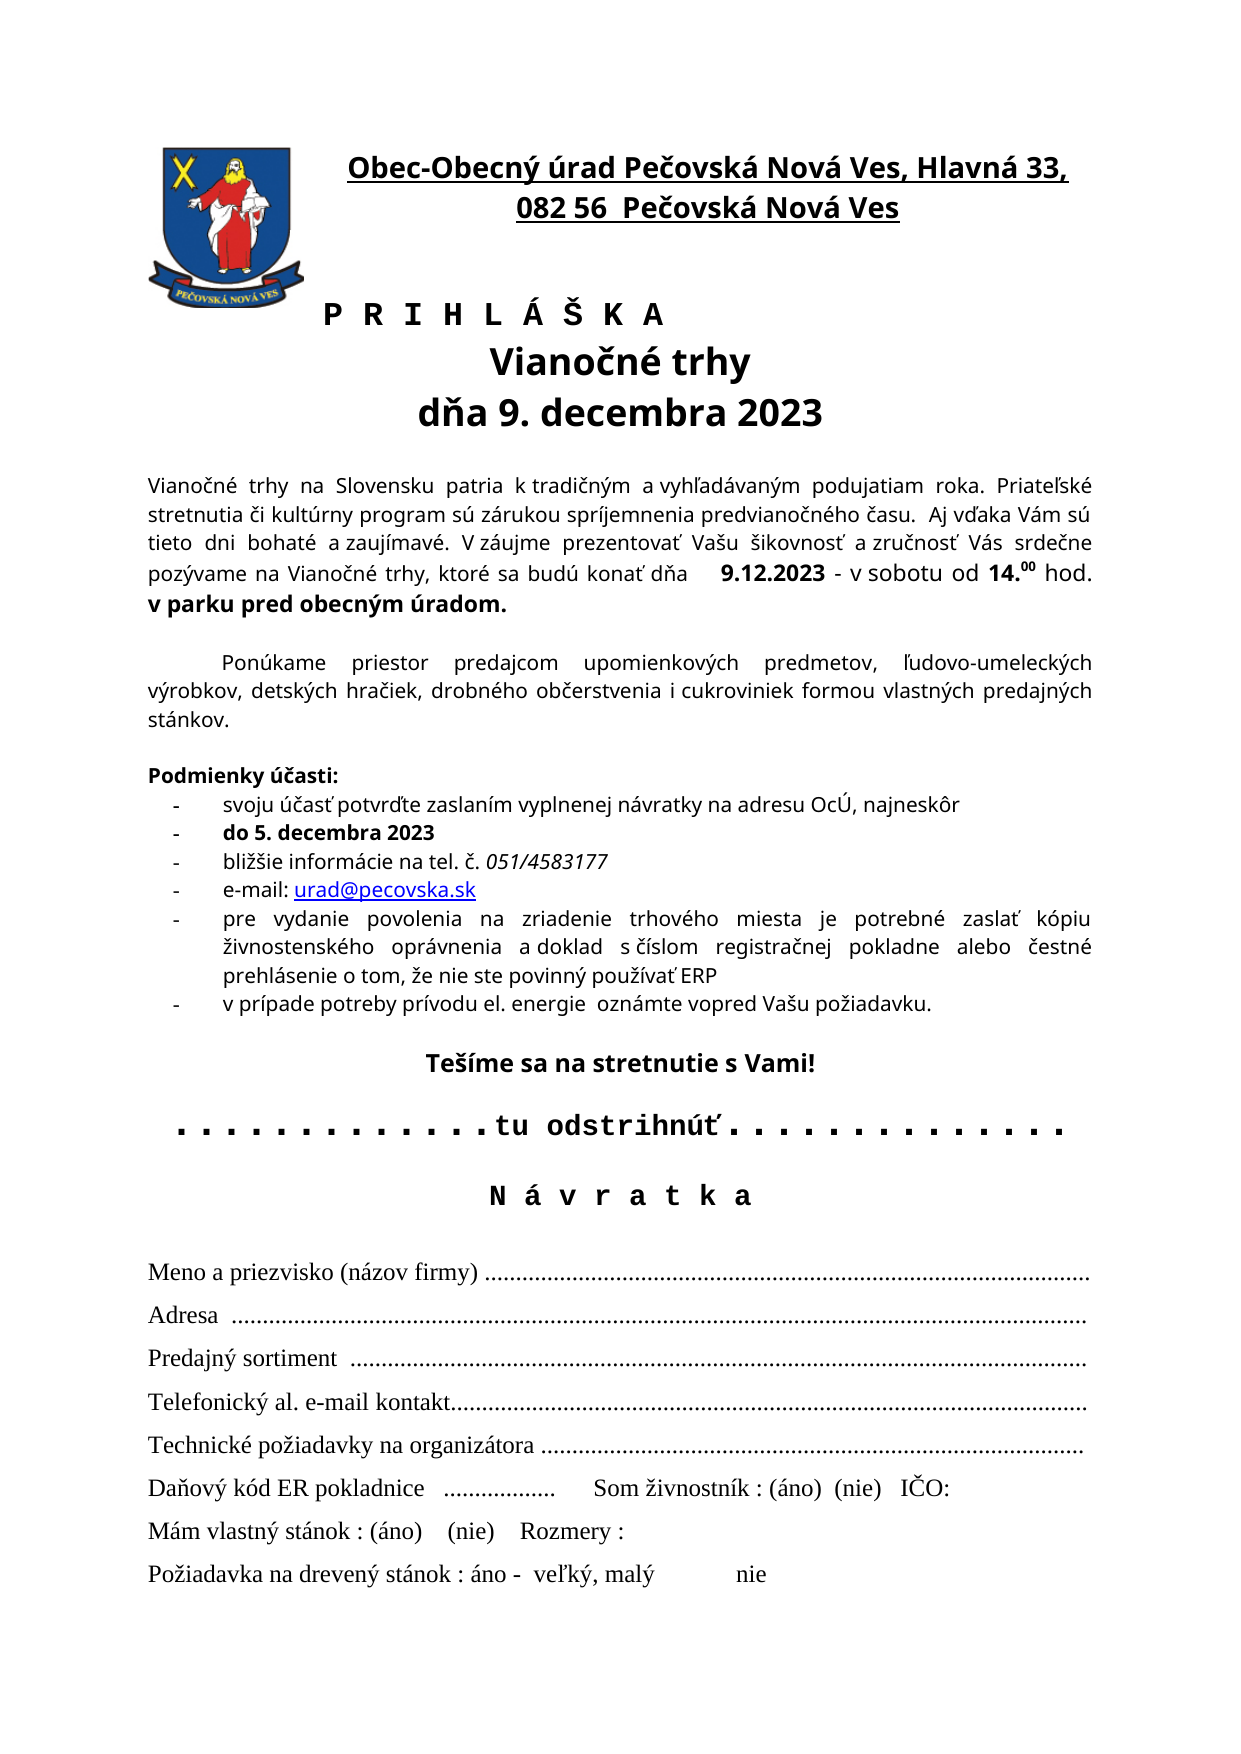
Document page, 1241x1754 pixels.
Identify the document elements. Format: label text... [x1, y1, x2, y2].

text Adresa ......................................................................................................................................... [148, 1300, 1093, 1329]
text Vianočné trhy [148, 336, 1093, 387]
list svoju účasť potvrďte zaslaním vyplnenej návratky na adresu OcÚ, najneskôr [173, 790, 1093, 818]
text Ponúkame priestor predajcom upomienkových predmetov, ľudovo-umeleckých výrobkov, detských hračiek, drobného občerstvenia i cukroviniek formou vlastných predajných stánkov. [148, 648, 1093, 733]
text dňa 9. decembra 2023 [148, 387, 1093, 438]
text Podmienky účasti: [148, 762, 1093, 790]
text Požiadavka na drevený stánok : áno - veľký, malý nie [148, 1559, 1093, 1588]
list bližšie informácie na tel. č. 051/4583177 [173, 847, 1093, 875]
text Predajný sortiment ...................................................................................................................... [148, 1343, 1093, 1372]
title Obec-Obecný úrad Pečovská Nová Ves, Hlavná 33, 082 56 Pečovská Nová Ves [304, 148, 1093, 227]
list do 5. decembra 2023 [173, 818, 1093, 847]
subtitle N á v r a t k a [148, 1181, 1093, 1214]
subtitle P R I H L Á Š K A [148, 298, 1093, 336]
list e-mail: urad@pecovska.sk [173, 875, 1093, 904]
picture [147, 147, 304, 307]
text Mám vlastný stánok : (áno) (nie) Rozmery : [148, 1516, 1093, 1545]
text Telefonický al. e-mail kontakt...................................................................................................... [148, 1387, 1093, 1415]
text Meno a priezvisko (názov firmy) ................................................................................................. [148, 1257, 1093, 1286]
text Tešíme sa na stretnutie s Vami! [148, 1046, 1093, 1080]
text Technické požiadavky na organizátora ....................................................................................... [148, 1430, 1093, 1458]
list pre vydanie povolenia na zriadenie trhového miesta je potrebné zaslať kópiu živnostenského oprávnenia a doklad s číslom registračnej pokladne alebo čestné prehlásenie o tom, že nie ste povinný používať ERP [173, 904, 1093, 989]
text .............tu odstrihnúť.............. [148, 1101, 1093, 1148]
text Daňový kód ER pokladnice .................. Som živnostník : (áno) (nie) IČO: [148, 1473, 1093, 1502]
list v prípade potreby prívodu el. energie oznámte vopred Vašu požiadavku. [173, 989, 1093, 1018]
text Vianočné trhy na Slovensku patria k tradičným a vyhľadávaným podujatiam roka. Priateľské stretnutia či kultúrny program sú zárukou spríjemnenia predvianočného času. Aj vďaka Vám sú tieto dni bohaté a zaujímavé. V záujme prezentovať Vašu šikovnosť a zručnosť Vás srdečne pozývame na Vianočné trhy, ktoré sa budú konať dňa 9.12.2023 - v sobotu od 14.00 hod. v parku pred obecným úradom. [148, 472, 1093, 619]
